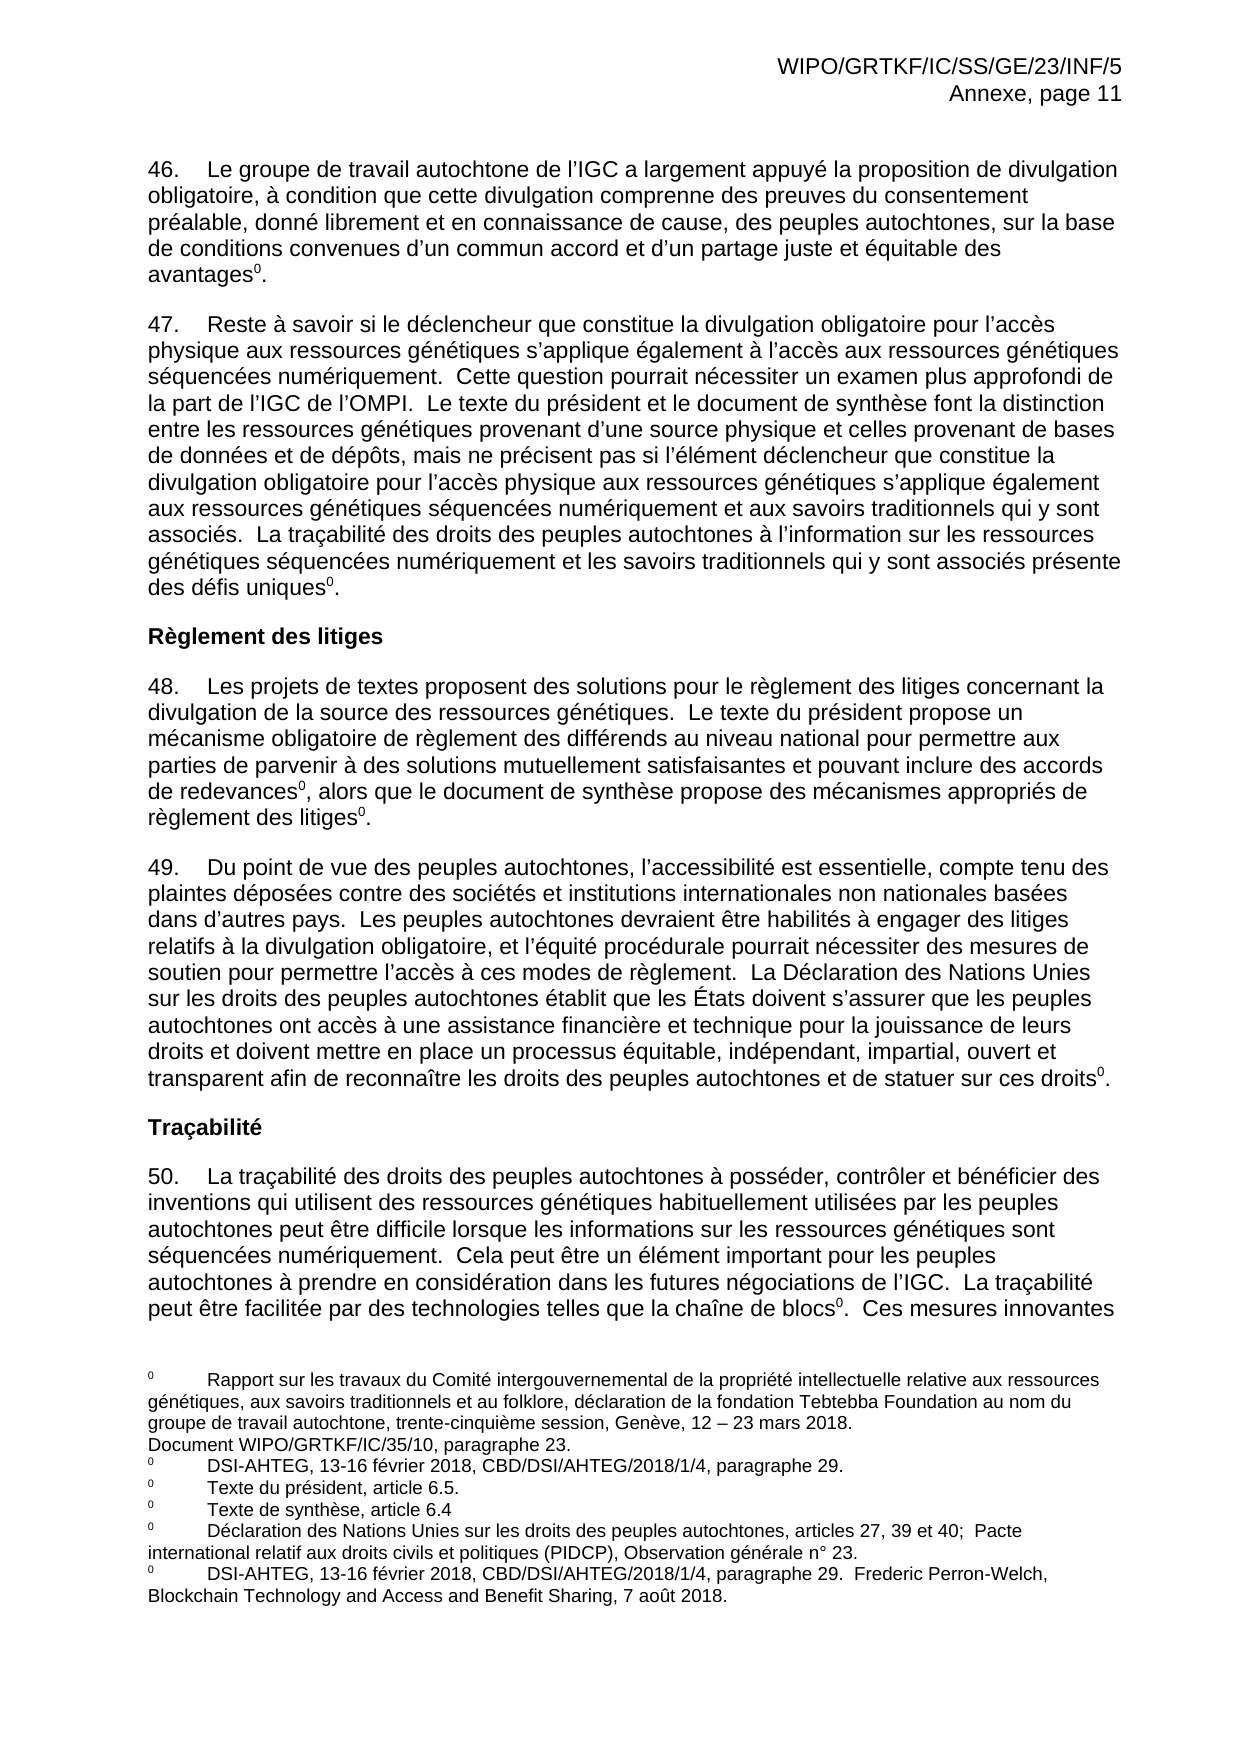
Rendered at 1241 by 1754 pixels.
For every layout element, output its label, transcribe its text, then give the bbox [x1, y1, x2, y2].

text Reste à savoir si le déclencheur que constitue la divulgation obligatoire pour l’accès physique aux ressources génétiques s’applique également à l’accès aux ressources génétiques séquencées numériquement. Cette question pourrait nécessiter un examen plus approfondi de la part de l’IGC de l’OMPI. Le texte du président et le document de synthèse font la distinction entre les ressources génétiques provenant d’une source physique et celles provenant de bases de données et de dépôts, mais ne précisent pas si l’élément déclencheur que constitue la divulgation obligatoire pour l’accès physique aux ressources génétiques s’applique également aux ressources génétiques séquencées numériquement et aux savoirs traditionnels qui y sont associés. La traçabilité des droits des peuples autochtones à l’information sur les ressources génétiques séquencées numériquement et les savoirs traditionnels qui y sont associés présente des défis uniques. [148, 311, 1122, 600]
text Les projets de textes proposent des solutions pour le règlement des litiges concernant la divulgation de la source des ressources génétiques. Le texte du président propose un mécanisme obligatoire de règlement des différends au niveau national pour permettre aux parties de parvenir à des solutions mutuellement satisfaisantes et pouvant inclure des accords de redevances, alors que le document de synthèse propose des mécanismes appropriés de règlement des litiges. [148, 673, 1122, 831]
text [148, 1163, 1122, 1321]
text Traçabilité [148, 1114, 1122, 1140]
text Règlement des litiges [148, 623, 1122, 650]
text Du point de vue des peuples autochtones, l’accessibilité est essentielle, compte tenu des plaintes déposées contre des sociétés et institutions internationales non nationales basées dans d’autres pays. Les peuples autochtones devraient être habilités à engager des litiges relatifs à la divulgation obligatoire, et l’équité procédurale pourrait nécessiter des mesures de soutien pour permettre l’accès à ces modes de règlement. La Déclaration des Nations Unies sur les droits des peuples autochtones établit que les États doivent s’assurer que les peuples autochtones ont accès à une assistance financière et technique pour la jouissance de leurs droits et doivent mettre en place un processus équitable, indépendant, impartial, ouvert et transparent afin de reconnaître les droits des peuples autochtones et de statuer sur ces droits. [148, 854, 1122, 1091]
text Le groupe de travail autochtone de l’IGC a largement appuyé la proposition de divulgation obligatoire, à condition que cette divulgation comprenne des preuves du consentement préalable, donné librement et en connaissance de cause, des peuples autochtones, sur la base de conditions convenues d’un commun accord et d’un partage juste et équitable des avantages. [148, 156, 1122, 288]
